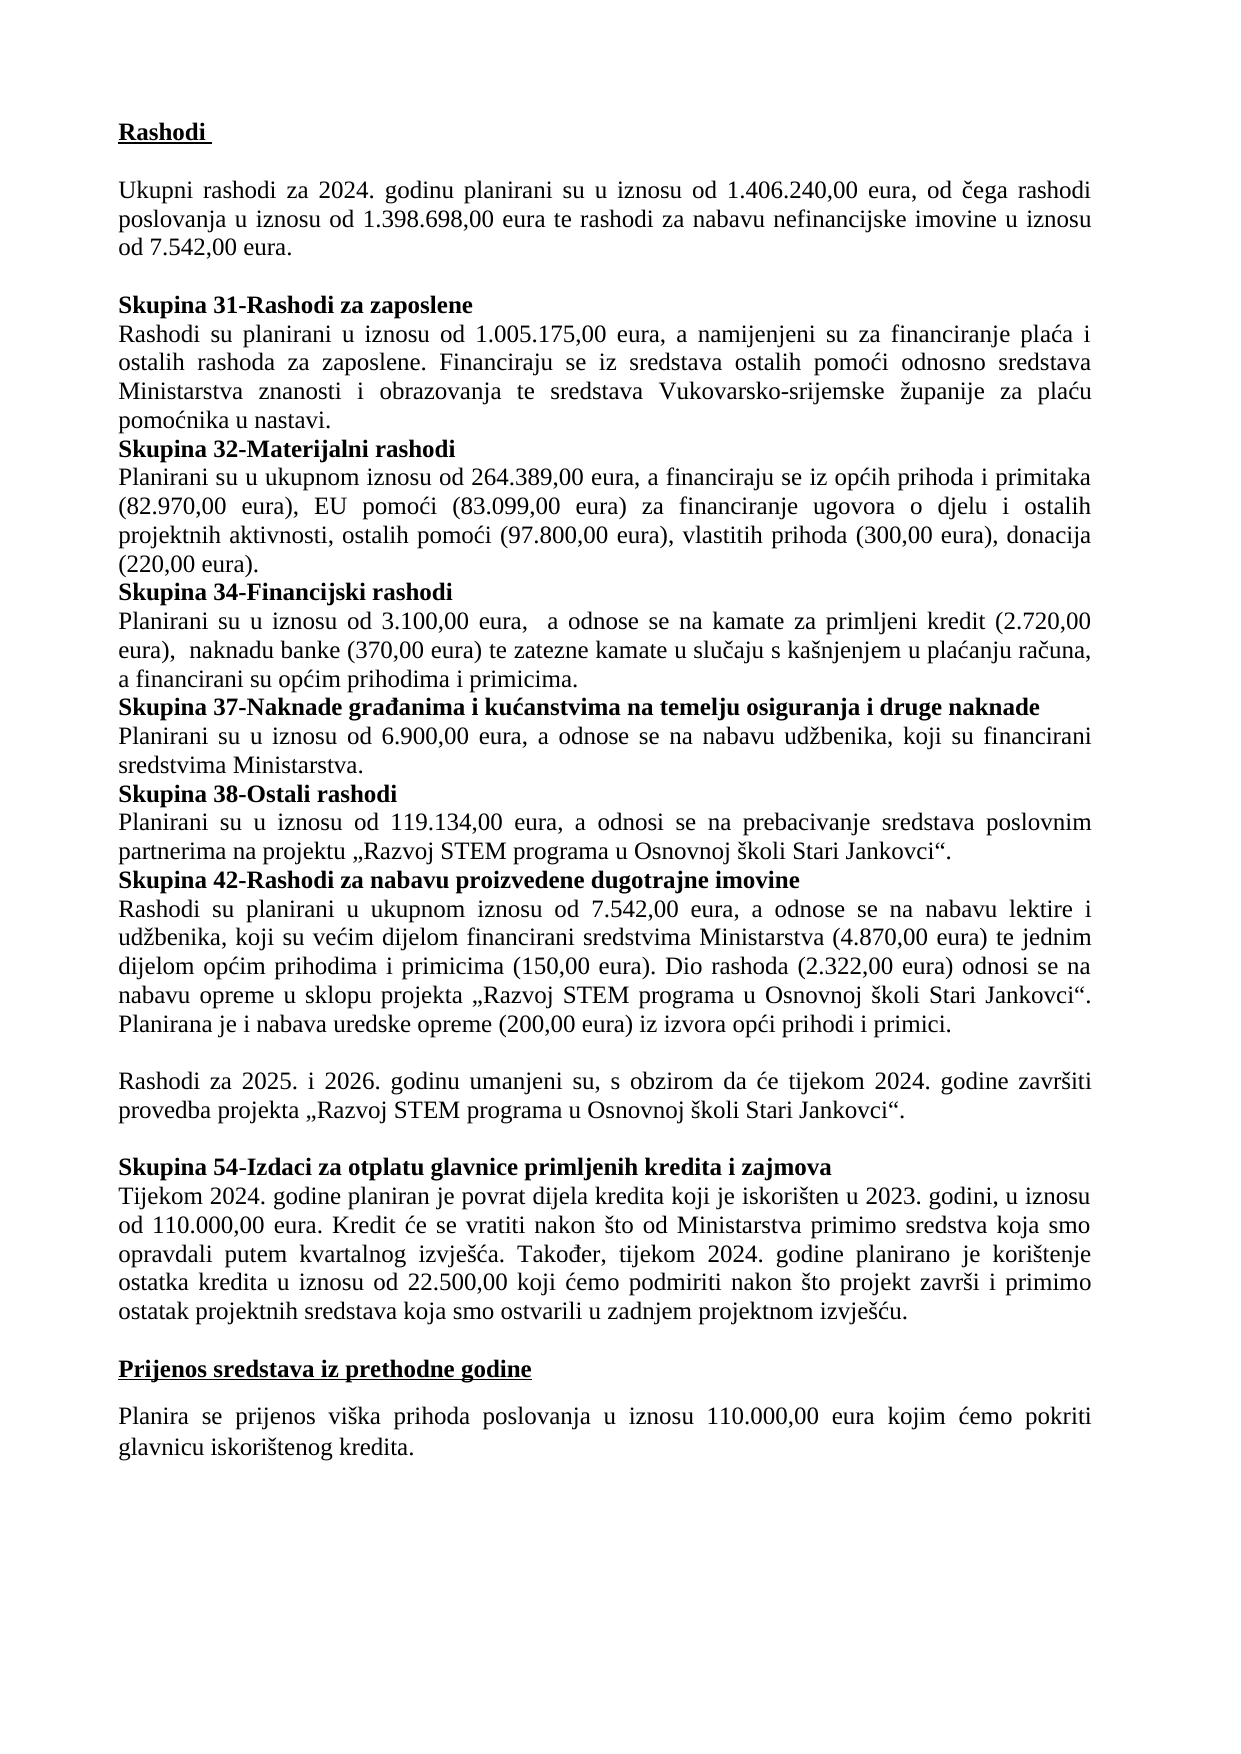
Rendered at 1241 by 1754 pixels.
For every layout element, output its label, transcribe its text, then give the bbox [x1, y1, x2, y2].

text Planira se prijenos viška prihoda poslovanja u iznosu 110.000,00 eura kojim ćemo pokriti glavnicu iskorištenog kredita. [118, 1401, 1092, 1461]
text Rashodi su planirani u ukupnom iznosu od 7.542,00 eura, a odnose se na nabavu lektire i udžbenika, koji su većim dijelom financirani sredstvima Ministarstva (4.870,00 eura) te jednim dijelom općim prihodima i primicima (150,00 eura). Dio rashoda (2.322,00 eura) odnosi se na nabavu opreme u sklopu projekta „Razvoj STEM programa u Osnovnoj školi Stari Jankovci“. Planirana je i nabava uredske opreme (200,00 eura) iz izvora opći prihodi i primici. [118, 894, 1092, 1037]
text Skupina 37-Naknade građanima i kućanstvima na temelju osiguranja i druge naknade [118, 692, 1092, 721]
text Rashodi su planirani u iznosu od 1.005.175,00 eura, a namijenjeni su za financiranje plaća i ostalih rashoda za zaposlene. Financiraju se iz sredstava ostalih pomoći odnosno sredstava Ministarstva znanosti i obrazovanja te sredstava Vukovarsko-srijemske županije za plaću pomoćnika u nastavi. [118, 319, 1092, 434]
text Planirani su u ukupnom iznosu od 264.389,00 eura, a financiraju se iz općih prihoda i primitaka (82.970,00 eura), EU pomoći (83.099,00 eura) za financiranje ugovora o djelu i ostalih projektnih aktivnosti, ostalih pomoći (97.800,00 eura), vlastitih prihoda (300,00 eura), donacija (220,00 eura). [118, 462, 1092, 577]
text Rashodi [118, 117, 1092, 146]
text Prijenos sredstava iz prethodne godine [118, 1354, 1092, 1382]
text Ukupni rashodi za 2024. godinu planirani su u iznosu od 1.406.240,00 eura, od čega rashodi poslovanja u iznosu od 1.398.698,00 eura te rashodi za nabavu nefinancijske imovine u iznosu od 7.542,00 eura. [118, 175, 1092, 261]
text Skupina 34-Financijski rashodi [118, 577, 1092, 606]
text Skupina 42-Rashodi za nabavu proizvedene dugotrajne imovine [118, 865, 1092, 894]
text Skupina 38-Ostali rashodi [118, 779, 1092, 807]
text Rashodi za 2025. i 2026. godinu umanjeni su, s obzirom da će tijekom 2024. godine završiti provedba projekta „Razvoj STEM programa u Osnovnoj školi Stari Jankovci“. [118, 1066, 1092, 1124]
text Tijekom 2024. godine planiran je povrat dijela kredita koji je iskorišten u 2023. godini, u iznosu od 110.000,00 eura. Kredit će se vratiti nakon što od Ministarstva primimo sredstva koja smo opravdali putem kvartalnog izvješća. Također, tijekom 2024. godine planirano je korištenje ostatka kredita u iznosu od 22.500,00 koji ćemo podmiriti nakon što projekt završi i primimo ostatak projektnih sredstava koja smo ostvarili u zadnjem projektnom izvješću. [118, 1181, 1092, 1325]
text Planirani su u iznosu od 6.900,00 eura, a odnose se na nabavu udžbenika, koji su financirani sredstvima Ministarstva. [118, 721, 1092, 779]
text Planirani su u iznosu od 119.134,00 eura, a odnosi se na prebacivanje sredstava poslovnim partnerima na projektu „Razvoj STEM programa u Osnovnoj školi Stari Jankovci“. [118, 807, 1092, 865]
text Skupina 31-Rashodi za zaposlene [118, 290, 1092, 319]
text Planirani su u iznosu od 3.100,00 eura, a odnose se na kamate za primljeni kredit (2.720,00 eura), naknadu banke (370,00 eura) te zatezne kamate u slučaju s kašnjenjem u plaćanju računa, a financirani su općim prihodima i primicima. [118, 606, 1092, 692]
text Skupina 54-Izdaci za otplatu glavnice primljenih kredita i zajmova [118, 1152, 1092, 1181]
text Skupina 32-Materijalni rashodi [118, 434, 1092, 462]
